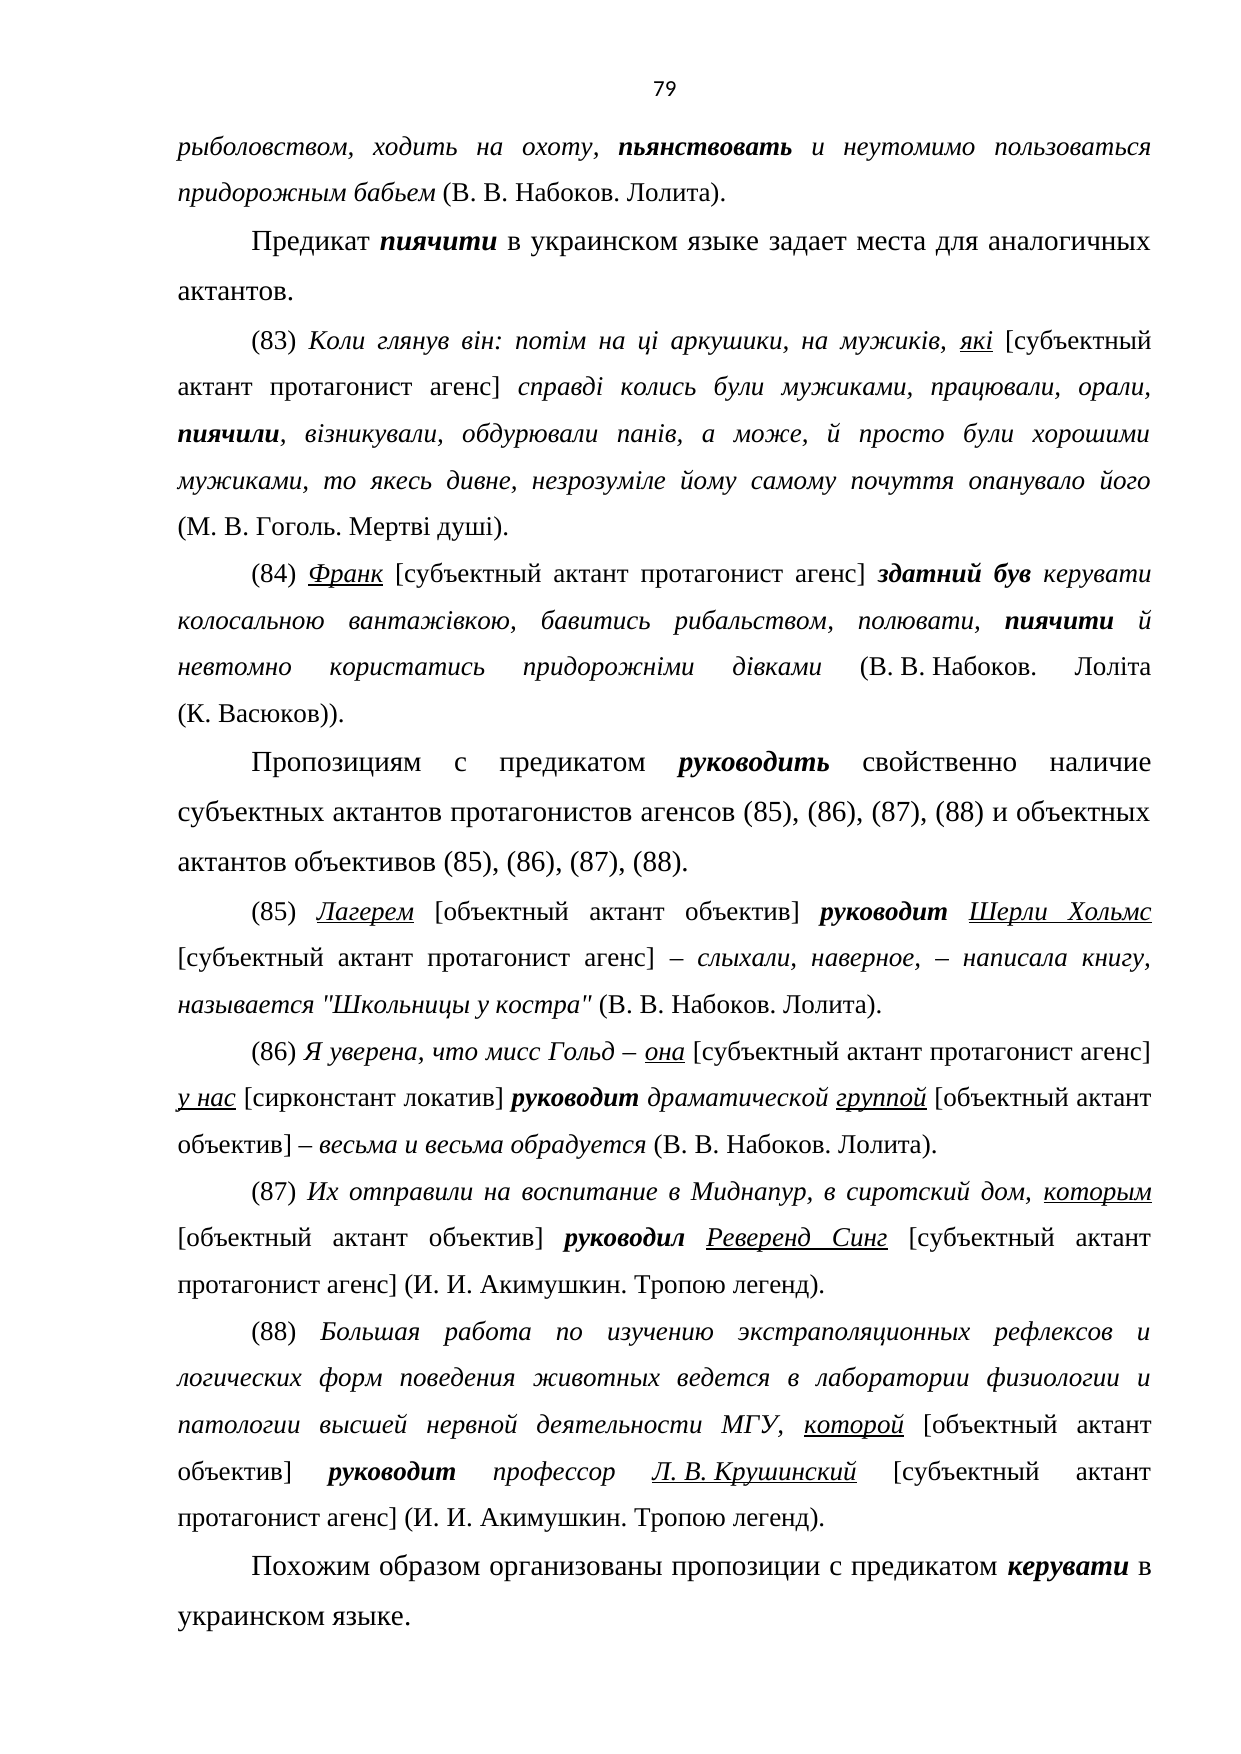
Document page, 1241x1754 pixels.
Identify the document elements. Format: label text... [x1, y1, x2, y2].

text (83) Коли глянув він: потім на ці аркушики, на мужиків, які [субъектный актант протагонист агенс] справді колись були мужиками, працювали, орали, пиячили, візникували, обдурювали панів, а може, й просто були хорошими мужиками, то якесь дивне, незрозуміле йому самому почуття опанувало його (М. В. Гоголь. Мертві душі). [177, 324, 1152, 542]
text (86) Я уверена, что мисс Гольд – она [субъектный актант протагонист агенс] у нас [сирконстант локатив] руководит драматической группой [объектный актант объектив] – весьма и весьма обрадуется (В. В. Набоков. Лолита). [177, 1035, 1152, 1159]
text (84) Франк [субъектный актант протагонист агенс] здатний був керувати колосальною вантажiвкою, бавитись рибальством, полювати, пиячити й невтомно користатись придорожнiми дiвками (В. В. Набоков. Лоліта (К. Васюков)). [177, 557, 1152, 728]
text (85) Лагерем [объектный актант объектив] руководит Шерли Хольмс [субъектный актант протагонист агенс] – слыхали, наверное, – написала книгу, называется "Школьницы у костра" (В. В. Набоков. Лолита). [177, 895, 1152, 1019]
text Пропозициям с предикатом руководить свойственно наличие субъектных актантов протагонистов агенсов (85), (86), (87), (88) и объектных актантов объективов (85), (86), (87), (88). [177, 828, 1152, 878]
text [177, 130, 1152, 208]
text (87) Их отправили на воспитание в Миднапур, в сиротский дом, которым [объектный актант объектив] руководил Реверенд Синг [субъектный актант протагонист агенс] (И. И. Акимушкин. Тропою легенд). [177, 1175, 1152, 1299]
text Похожим образом организованы пропозиции с предикатом керувати в украинском языке. [177, 1548, 1152, 1632]
text Пропозициям с предикатом руководить свойственно наличие субъектных актантов протагонистов агенсов (85), (86), (87), (88) и объектных актантов объективов (85), (86), (87), (88). [177, 744, 1152, 794]
text (88) Большая работа по изучению экстраполяционных рефлексов и логических форм поведения животных ведется в лаборатории физиологии и патологии высшей нервной деятельности МГУ, которой [объектный актант объектив] руководит профессор Л. В. Крушинский [субъектный актант протагонист агенс] (И. И. Акимушкин. Тропою легенд). [177, 1315, 1152, 1532]
text Предикат пиячити в украинском языке задает места для аналогичных актантов. [177, 223, 1152, 307]
